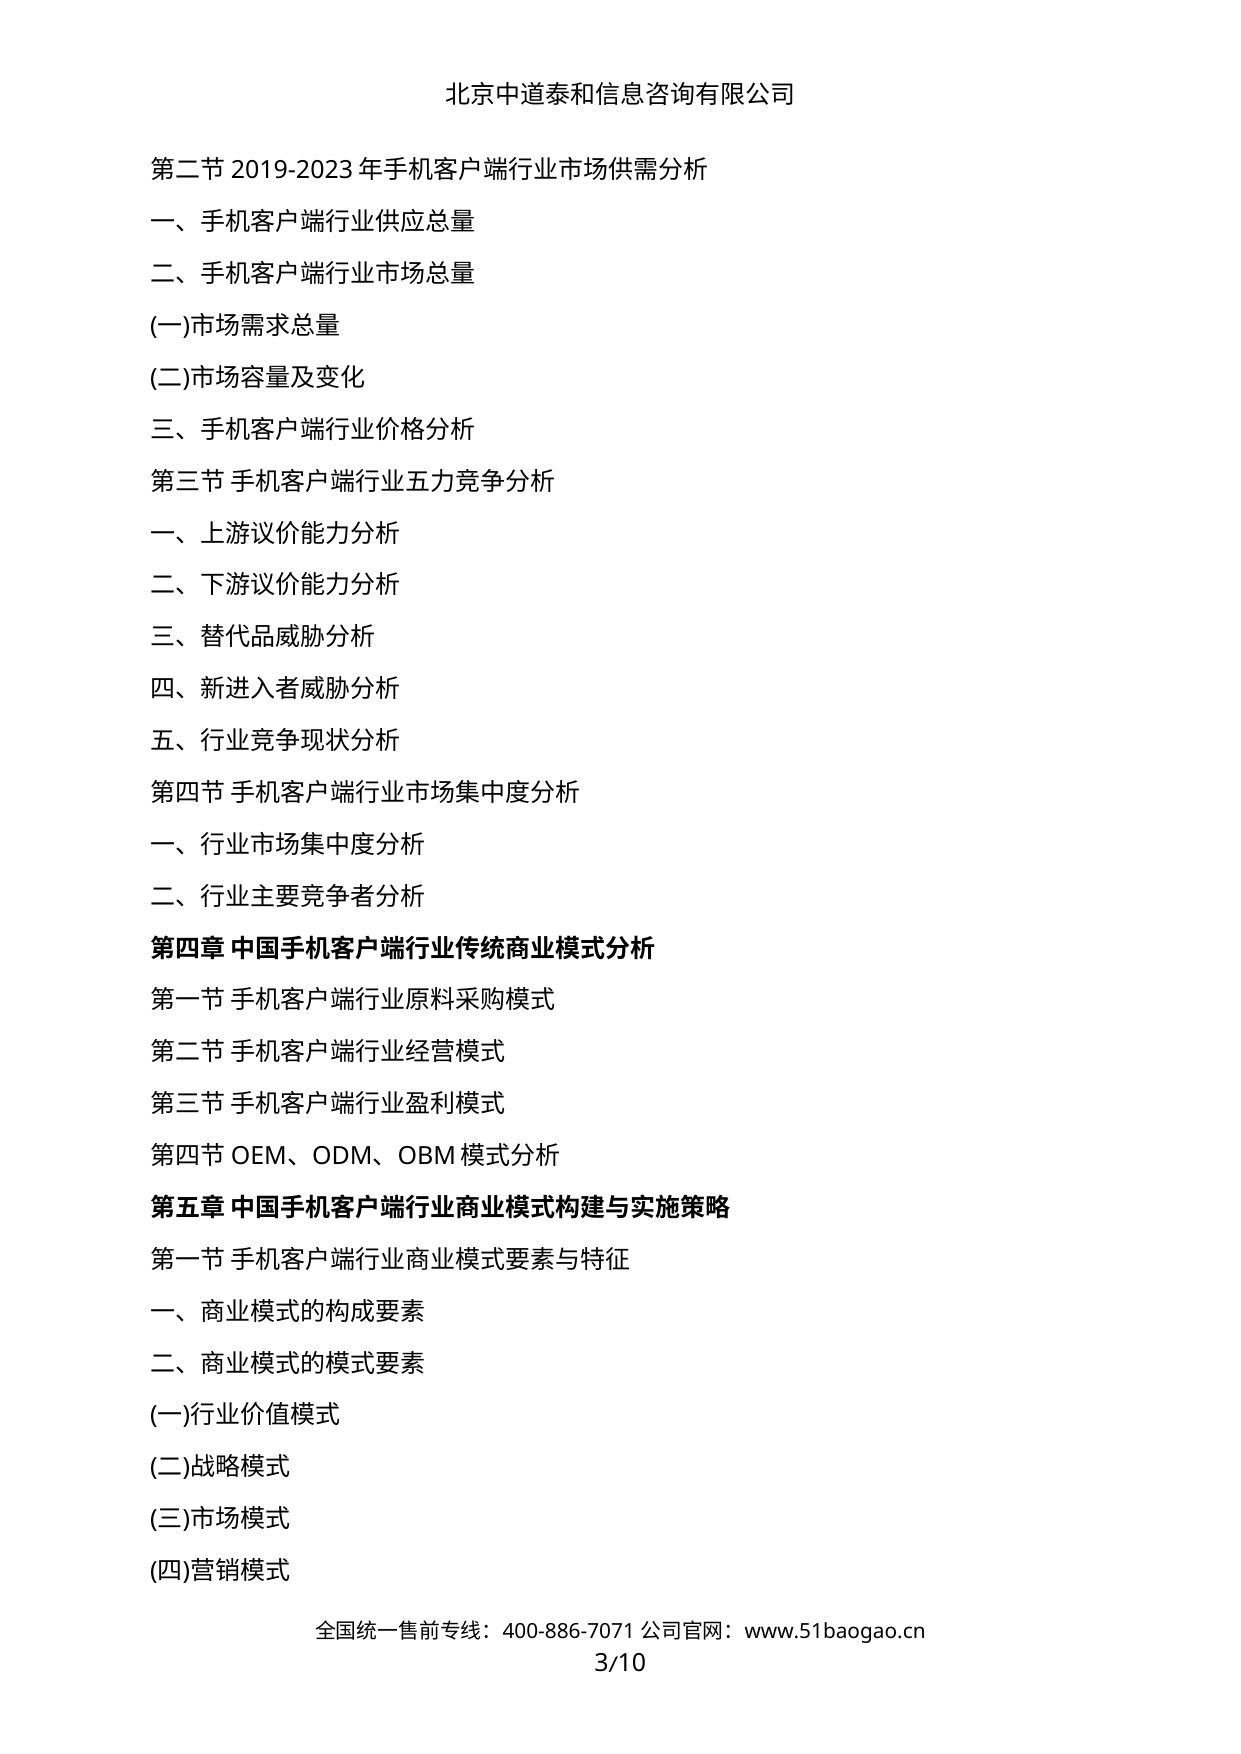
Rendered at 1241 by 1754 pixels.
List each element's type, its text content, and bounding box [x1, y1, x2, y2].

text 第一节 手机客户端行业原料采购模式 [150, 980, 1090, 1016]
text 第五章 中国手机客户端行业商业模式构建与实施策略 [150, 1187, 1090, 1224]
text 二、行业主要竞争者分析 [150, 876, 1090, 912]
text 第三节 手机客户端行业盈利模式 [150, 1084, 1090, 1120]
text (一)行业价值模式 [150, 1395, 1090, 1431]
text 四、新进入者威胁分析 [150, 669, 1090, 705]
text 一、商业模式的构成要素 [150, 1291, 1090, 1327]
text (三)市场模式 [150, 1499, 1090, 1535]
text 第三节 手机客户端行业五力竞争分析 [150, 461, 1090, 497]
text (二)战略模式 [150, 1447, 1090, 1483]
text 二、商业模式的模式要素 [150, 1343, 1090, 1379]
text 三、替代品威胁分析 [150, 617, 1090, 653]
text 一、行业市场集中度分析 [150, 824, 1090, 861]
text (四)营销模式 [150, 1551, 1090, 1587]
text 二、手机客户端行业市场总量 [150, 254, 1090, 290]
text 三、手机客户端行业价格分析 [150, 409, 1090, 446]
text 二、下游议价能力分析 [150, 565, 1090, 601]
text 第四章 中国手机客户端行业传统商业模式分析 [150, 928, 1090, 964]
text 一、手机客户端行业供应总量 [150, 202, 1090, 238]
text 第四节 手机客户端行业市场集中度分析 [150, 772, 1090, 809]
text 一、上游议价能力分析 [150, 513, 1090, 549]
text (二)市场容量及变化 [150, 357, 1090, 394]
text 第四节 OEM、ODM、OBM模式分析 [150, 1136, 1090, 1172]
text 第二节 手机客户端行业经营模式 [150, 1032, 1090, 1068]
text (一)市场需求总量 [150, 306, 1090, 342]
text 五、行业竞争现状分析 [150, 721, 1090, 757]
text 第一节 手机客户端行业商业模式要素与特征 [150, 1239, 1090, 1276]
text 第二节 2019-2023年手机客户端行业市场供需分析 [150, 150, 1090, 186]
